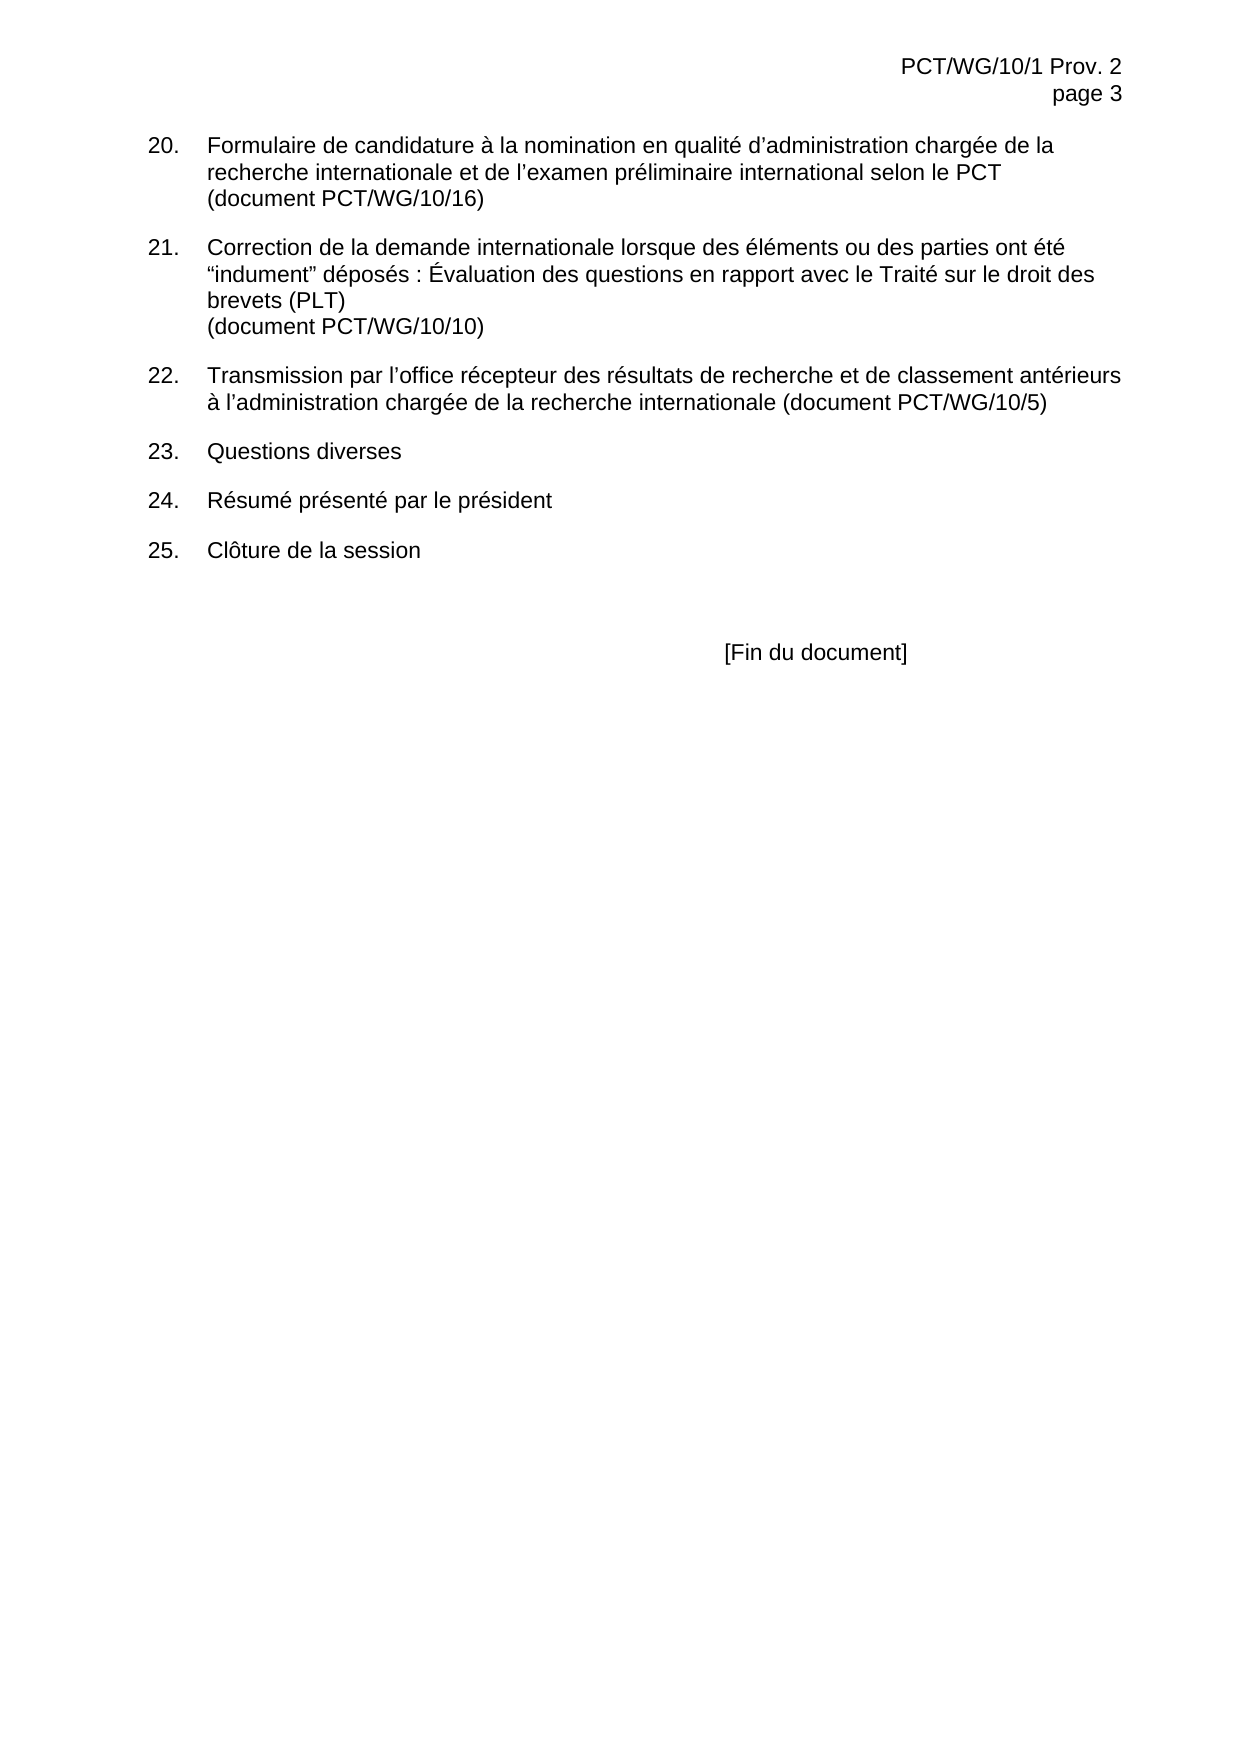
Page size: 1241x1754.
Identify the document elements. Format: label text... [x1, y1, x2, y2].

text Clôture de la session [148, 537, 1122, 563]
text [Fin du document] [724, 639, 1122, 665]
text Questions diverses [148, 438, 1122, 464]
text Formulaire de candidature à la nomination en qualité d’administration chargée de la recherche internationale et de l’examen préliminaire international selon le PCT (document PCT/WG/10/16) [148, 132, 1122, 211]
text Correction de la demande internationale lorsque des éléments ou des parties ont été “indument” déposés : Évaluation des questions en rapport avec le Traité sur le droit des brevets (PLT) (document PCT/WG/10/10) [148, 234, 1122, 339]
text Transmission par l’office récepteur des résultats de recherche et de classement antérieurs à l’administration chargée de la recherche internationale (document PCT/WG/10/5) [148, 362, 1122, 415]
text Résumé présenté par le président [148, 487, 1122, 514]
